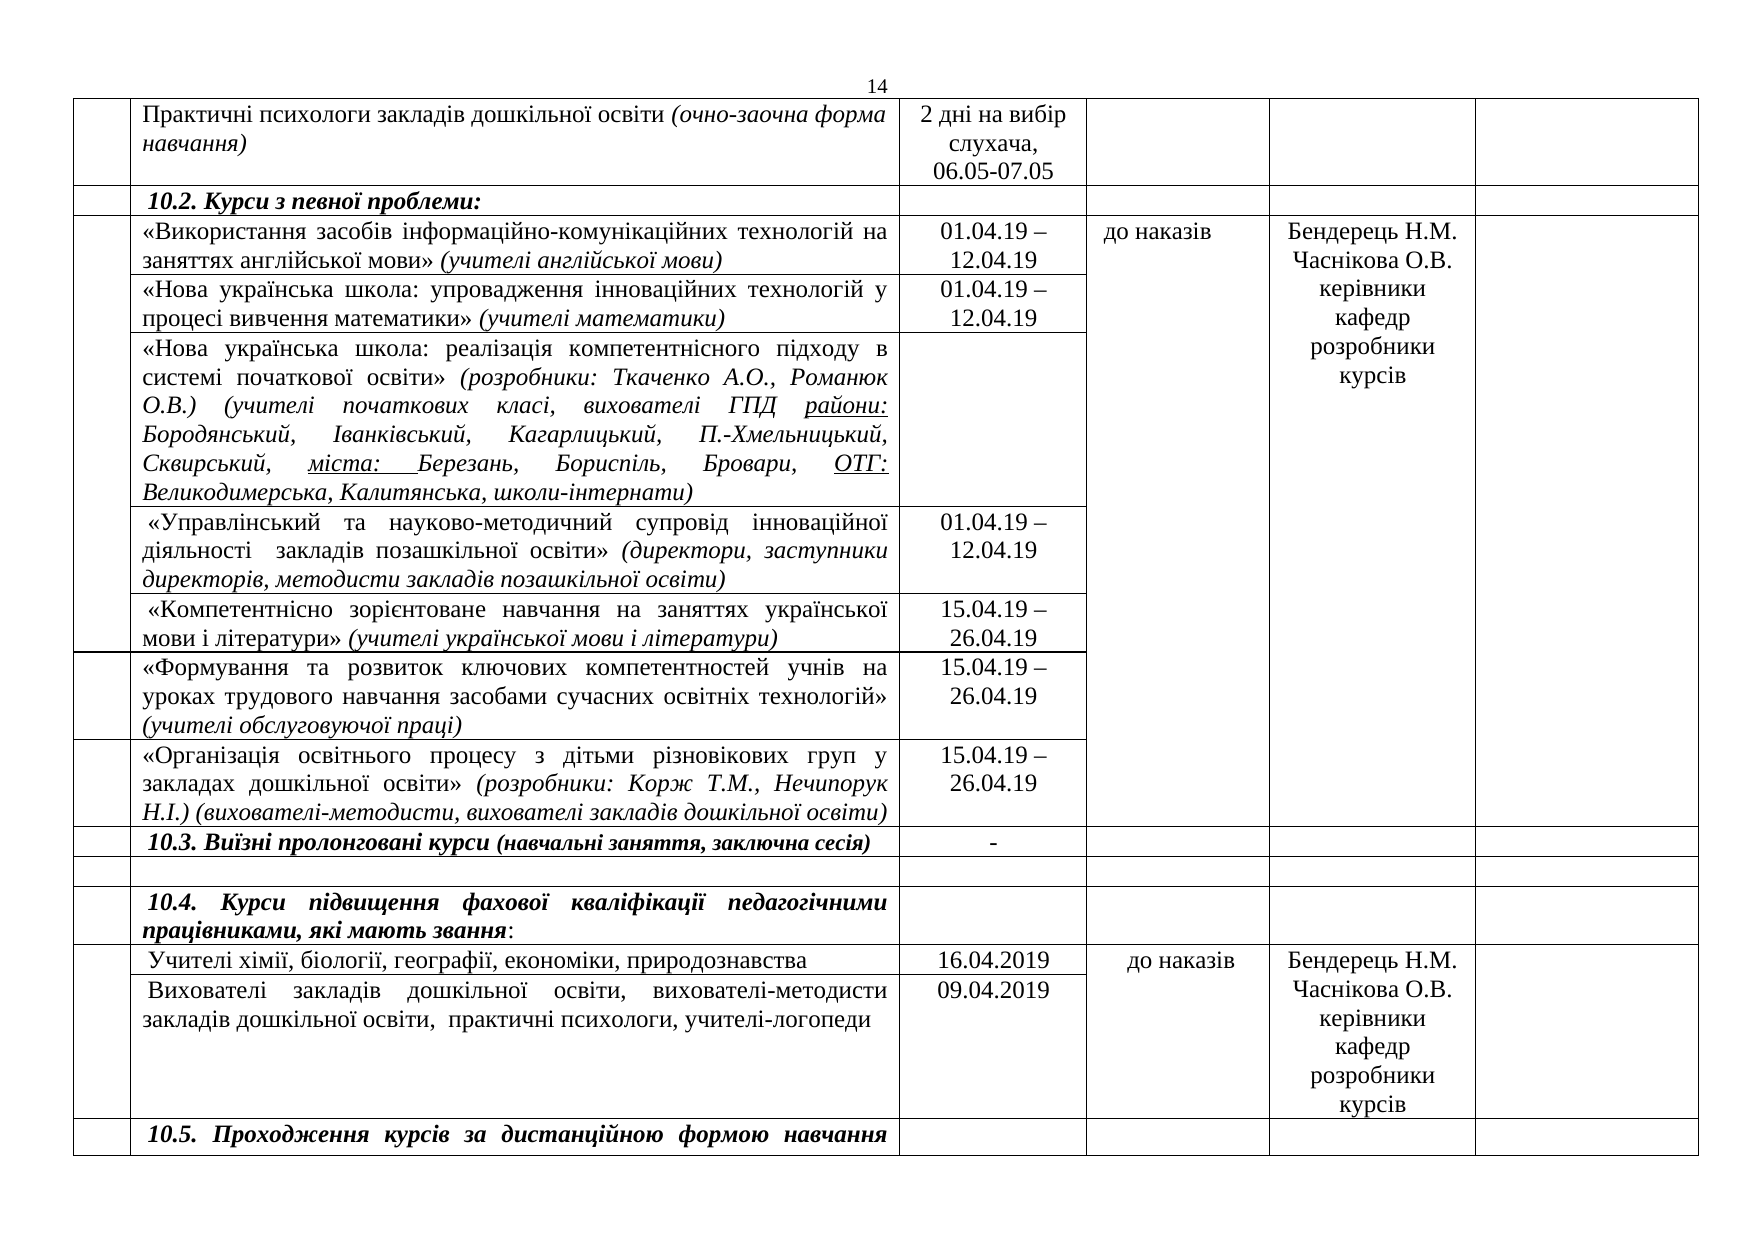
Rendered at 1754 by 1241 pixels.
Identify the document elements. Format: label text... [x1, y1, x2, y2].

table_cell «Нова українська школа: упровадження інноваційних технологій у процесі вивчення математики» (учителі математики) [131, 275, 899, 332]
table_cell [131, 857, 899, 886]
table_cell «Використання засобів інформаційно-комунікаційних технологій на заняттях англійської мови» (учителі англійської мови) [131, 216, 899, 273]
table_cell «Організація освітнього процесу з дітьми різновікових груп у закладах дошкільної освіти» (розробники: Корж Т.М., Нечипорук Н.І.) (вихователі-методисти, вихователі закладів дошкільної освіти) [131, 740, 899, 826]
table_cell [74, 887, 130, 944]
table_cell 09.04.2019 [900, 975, 1086, 1118]
table_cell [74, 186, 130, 215]
table_cell «Формування та розвиток ключових компетентностей учнів на уроках трудового навчання засобами сучасних освітніх технологій» (учителі обслуговуючої праці) [131, 653, 899, 739]
table_cell «Управлінський та науково-методичний супровід інноваційної діяльності закладів позашкільної освіти» (директори, заступники директорів, методисти закладів позашкільної освіти) [131, 507, 899, 593]
table_cell 15.04.19 – 26.04.19 [900, 653, 1086, 739]
table_cell Практичні психологи закладів дошкільної освіти (очно-заочна форма навчання) [131, 99, 899, 185]
table_cell [74, 857, 130, 886]
table_cell 16.04.2019 [900, 945, 1086, 974]
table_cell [1270, 945, 1475, 1118]
table_cell 01.04.19 – 12.04.19 [900, 275, 1086, 332]
table_cell [1476, 857, 1698, 886]
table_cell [900, 99, 1086, 185]
table_cell [74, 653, 130, 739]
table_cell 15.04.19 – 26.04.19 [900, 740, 1086, 826]
table_cell - [900, 827, 1086, 856]
table_cell [900, 857, 1086, 886]
table_cell [1476, 216, 1698, 826]
table_cell [1476, 186, 1698, 215]
table_cell Вихователі закладів дошкільної освіти, вихователі-методисти закладів дошкільної освіти, практичні психологи, учителі-логопеди [131, 975, 899, 1118]
table_cell 15.04.19 – 26.04.19 [900, 594, 1086, 651]
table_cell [131, 1119, 899, 1155]
table_cell [1476, 945, 1698, 1118]
table_cell 01.04.19 – 12.04.19 [900, 507, 1086, 593]
table_cell «Компетентнісно зорієнтоване навчання на заняттях української мови і літератури» (учителі української мови і літератури) [131, 594, 899, 651]
table_cell [900, 1119, 1086, 1155]
table_cell Учителі хімії, біології, географії, економіки, природознавства [131, 945, 899, 974]
table_cell 10.4. Курси підвищення фахової кваліфікації педагогічними працівниками, які мають звання: [131, 887, 899, 944]
table_cell [1087, 1119, 1269, 1155]
table_cell [74, 827, 130, 856]
table_cell 10.2. Курси з певної проблеми: [131, 186, 899, 215]
table_cell [1270, 857, 1475, 886]
table_cell [74, 740, 130, 826]
table_cell [74, 945, 130, 1118]
table_cell [1087, 887, 1269, 944]
table_cell [1476, 887, 1698, 944]
table_cell [74, 1119, 130, 1155]
table_cell [1270, 1119, 1475, 1155]
table_cell [1270, 827, 1475, 856]
table_cell до наказів [1087, 945, 1269, 1118]
table_cell [900, 333, 1086, 506]
table_cell [1087, 186, 1269, 215]
table_cell [74, 216, 130, 651]
table_cell [900, 186, 1086, 215]
table_cell [1087, 857, 1269, 886]
table_cell [1087, 827, 1269, 856]
table_cell [900, 887, 1086, 944]
table_cell [1476, 827, 1698, 856]
table_cell [1270, 887, 1475, 944]
table_cell «Нова українська школа: реалізація компетентнісного підходу в системі початкової освіти» (розробники: Ткаченко А.О., Романюк О.В.) (учителі початкових класі, вихователі ГПД райони: Бородянський, Іванківський, Кагарлицький, П.-Хмельницький, Сквирський, міста: Березань, Бориспіль, Бровари, ОТГ: Великодимерська, Калитянська, школи-інтернати) [131, 333, 899, 506]
table_cell до наказів [1087, 216, 1269, 826]
table_cell Бендерець Н.М. Часнікова О.В. керівники кафедр розробники курсів [1270, 216, 1475, 826]
table_cell 10.3. Виїзні пролонговані курси (навчальні заняття, заключна сесія) [131, 827, 899, 856]
table_cell [1270, 186, 1475, 215]
table_cell 01.04.19 – 12.04.19 [900, 216, 1086, 273]
table_cell [1476, 1119, 1698, 1155]
table_cell [74, 99, 130, 185]
